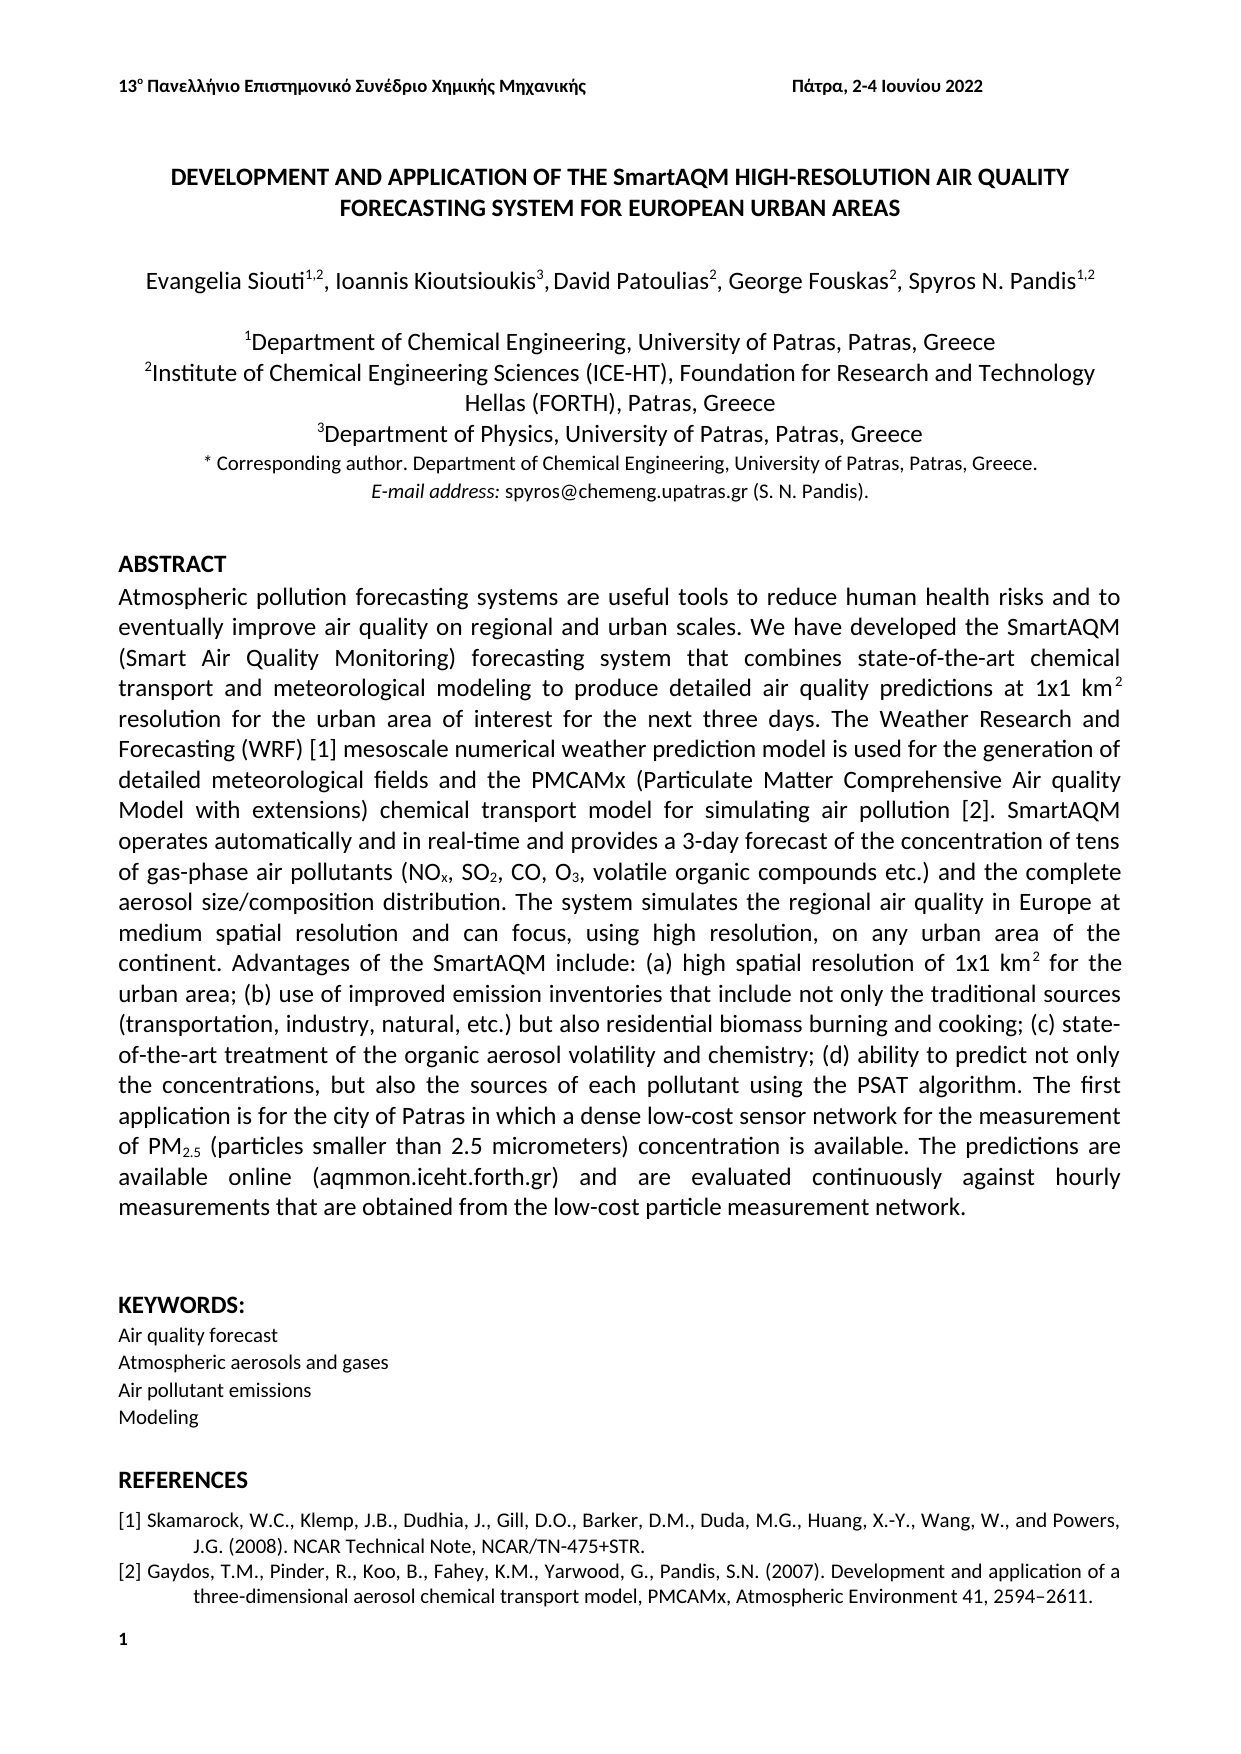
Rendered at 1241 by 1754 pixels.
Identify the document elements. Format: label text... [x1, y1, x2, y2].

text KEYWORDS: [118, 1289, 1122, 1320]
text 2Institute of Chemical Engineering Sciences (ICE-HT), Foundation for Research and Technology Hellas (FORTH), Patras, Greece [118, 357, 1122, 418]
text Evangelia Siouti1,2, Ioannis Kioutsioukis3, David Patoulias2, George Fouskas2, Spyros N. Pandis1,2 [118, 265, 1122, 296]
text [2] Gaydos, T.M., Pinder, R., Koo, B., Fahey, K.M., Yarwood, G., Pandis, S.N. (2007). Development and application of a three-dimensional aerosol chemical transport model, PMCAMx, Atmospheric Environment 41, 2594–2611. [118, 1558, 1122, 1609]
text [1] Skamarock, W.C., Klemp, J.B., Dudhia, J., Gill, D.O., Barker, D.M., Duda, M.G., Huang, X.-Y., Wang, W., and Powers, J.G. (2008). NCAR Technical Note, NCAR/TN-475+STR. [118, 1507, 1122, 1558]
text Modeling [118, 1404, 1122, 1430]
text 1Department of Chemical Engineering, University of Patras, Patras, Greece [118, 326, 1122, 357]
text Atmospheric pollution forecasting systems are useful tools to reduce human health risks and to eventually improve air quality on regional and urban scales. We have developed the SmartAQM (Smart Air Quality Monitoring) forecasting system that combines state-of-the-art chemical transport and meteorological modeling to produce detailed air quality predictions at 1x1 km2 resolution for the urban area of interest for the next three days. The Weather Research and Forecasting (WRF) [1] mesoscale numerical weather prediction model is used for the generation of detailed meteorological fields and the PMCAMx (Particulate Matter Comprehensive Air quality Model with extensions) chemical transport model for simulating air pollution [2]. SmartAQM operates automatically and in real-time and provides a 3-day forecast of the concentration of tens of gas-phase air pollutants (NOx, SO2, CO, O3, volatile organic compounds etc.) and the complete aerosol size/composition distribution. The system simulates the regional air quality in Europe at medium spatial resolution and can focus, using high resolution, on any urban area of the continent. Advantages of the SmartAQM include: (a) high spatial resolution of 1x1 km2 for the urban area; (b) use of improved emission inventories that include not only the traditional sources (transportation, industry, natural, etc.) but also residential biomass burning and cooking; (c) state-of-the-art treatment of the organic aerosol volatility and chemistry; (d) ability to predict not only the concentrations, but also the sources of each pollutant using the PSAT algorithm. The first application is for the city of Patras in which a dense low-cost sensor network for the measurement of PM2.5 (particles smaller than 2.5 micrometers) concentration is available. The predictions are available online (aqmmon.iceht.forth.gr) and are evaluated continuously against hourly measurements that are obtained from the low-cost particle measurement network. [118, 581, 1122, 1222]
text ABSTRACT [118, 548, 1122, 579]
text Air quality forecast [118, 1322, 1122, 1347]
text Atmospheric aerosols and gases [118, 1349, 1122, 1375]
text E-mail address: spyros@chemeng.upatras.gr (S. N. Pandis). [118, 478, 1122, 503]
text DEVELOPMENT AND APPLICATION OF THE SmartAQM HIGH-RESOLUTION AIR QUALITY FORECASTING SYSTEM FOR EUROPEAN URBAN AREAS [118, 161, 1122, 222]
text * Corresponding author. Department of Chemical Engineering, University of Patras, Patras, Greece. [118, 450, 1122, 476]
text REFERENCES [118, 1464, 1122, 1495]
text Air pollutant emissions [118, 1377, 1122, 1402]
text 3Department of Physics, University of Patras, Patras, Greece [118, 418, 1122, 448]
